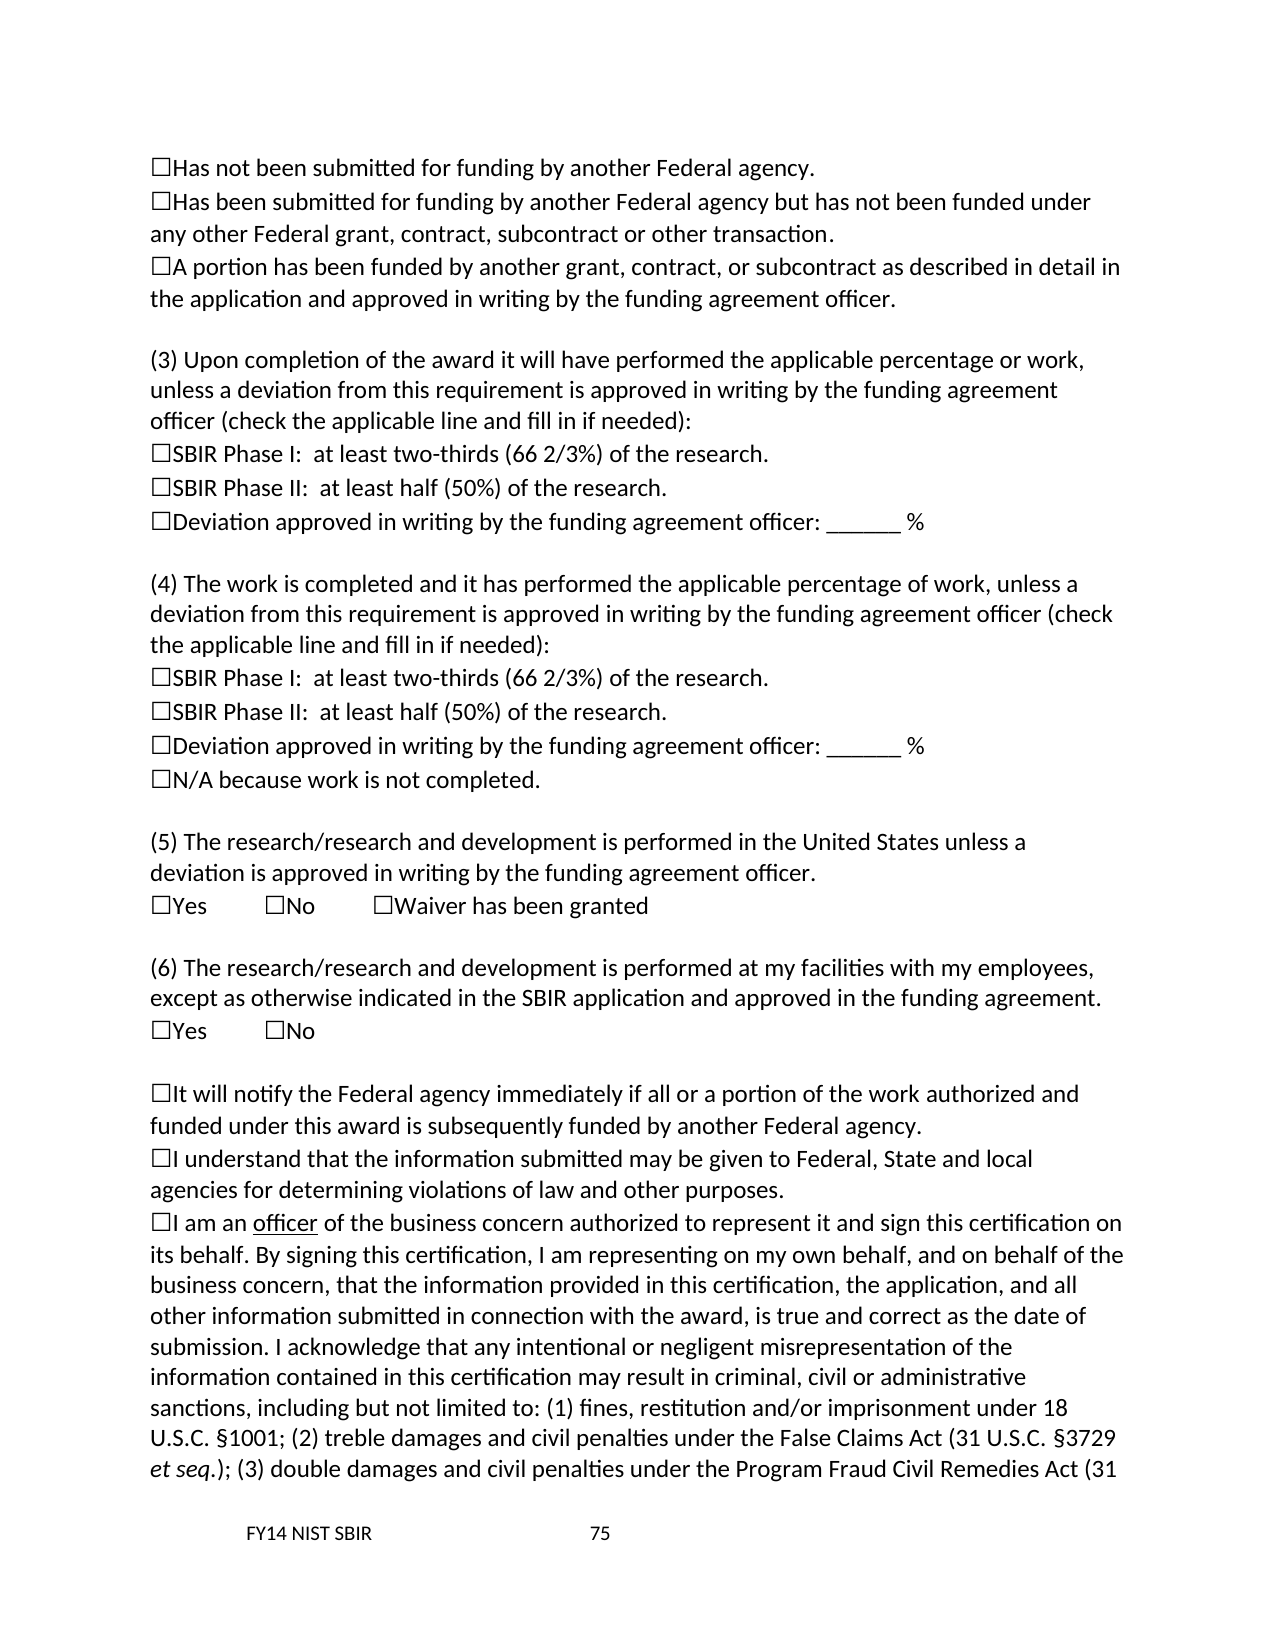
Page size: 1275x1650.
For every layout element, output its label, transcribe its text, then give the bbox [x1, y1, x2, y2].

list (4) The work is completed and it has performed the applicable percentage of work, unless a deviation from this requirement is approved in writing by the funding agreement officer (check the applicable line and fill in if needed): SBIR Phase I: at least two-thirds (66 2/3%) of the research. SBIR Phase II: at least half (50%) of the research. Deviation approved in writing by the funding agreement officer: ______ % N/A because work is not completed. (5) The research/research and development is performed in the United States unless a deviation is approved in writing by the funding agreement officer. Yes No Waiver has been granted [150, 568, 1125, 921]
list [150, 150, 1125, 313]
list (6) The research/research and development is performed at my facilities with my employees, except as otherwise indicated in the SBIR application and approved in the funding agreement. Yes No [150, 952, 1125, 1047]
list I understand that the information submitted may be given to Federal, State and local agencies for determining violations of law and other purposes. [150, 1140, 1125, 1205]
list It will notify the Federal agency immediately if all or a portion of the work authorized and funded under this award is subsequently funded by another Federal agency. [150, 1076, 1125, 1140]
list (3) Upon completion of the award it will have performed the applicable percentage or work, unless a deviation from this requirement is approved in writing by the funding agreement officer (check the applicable line and fill in if needed): SBIR Phase I: at least two-thirds (66 2/3%) of the research. SBIR Phase II: at least half (50%) of the research. Deviation approved in writing by the funding agreement officer: ______ % [150, 344, 1125, 537]
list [150, 1205, 1125, 1483]
